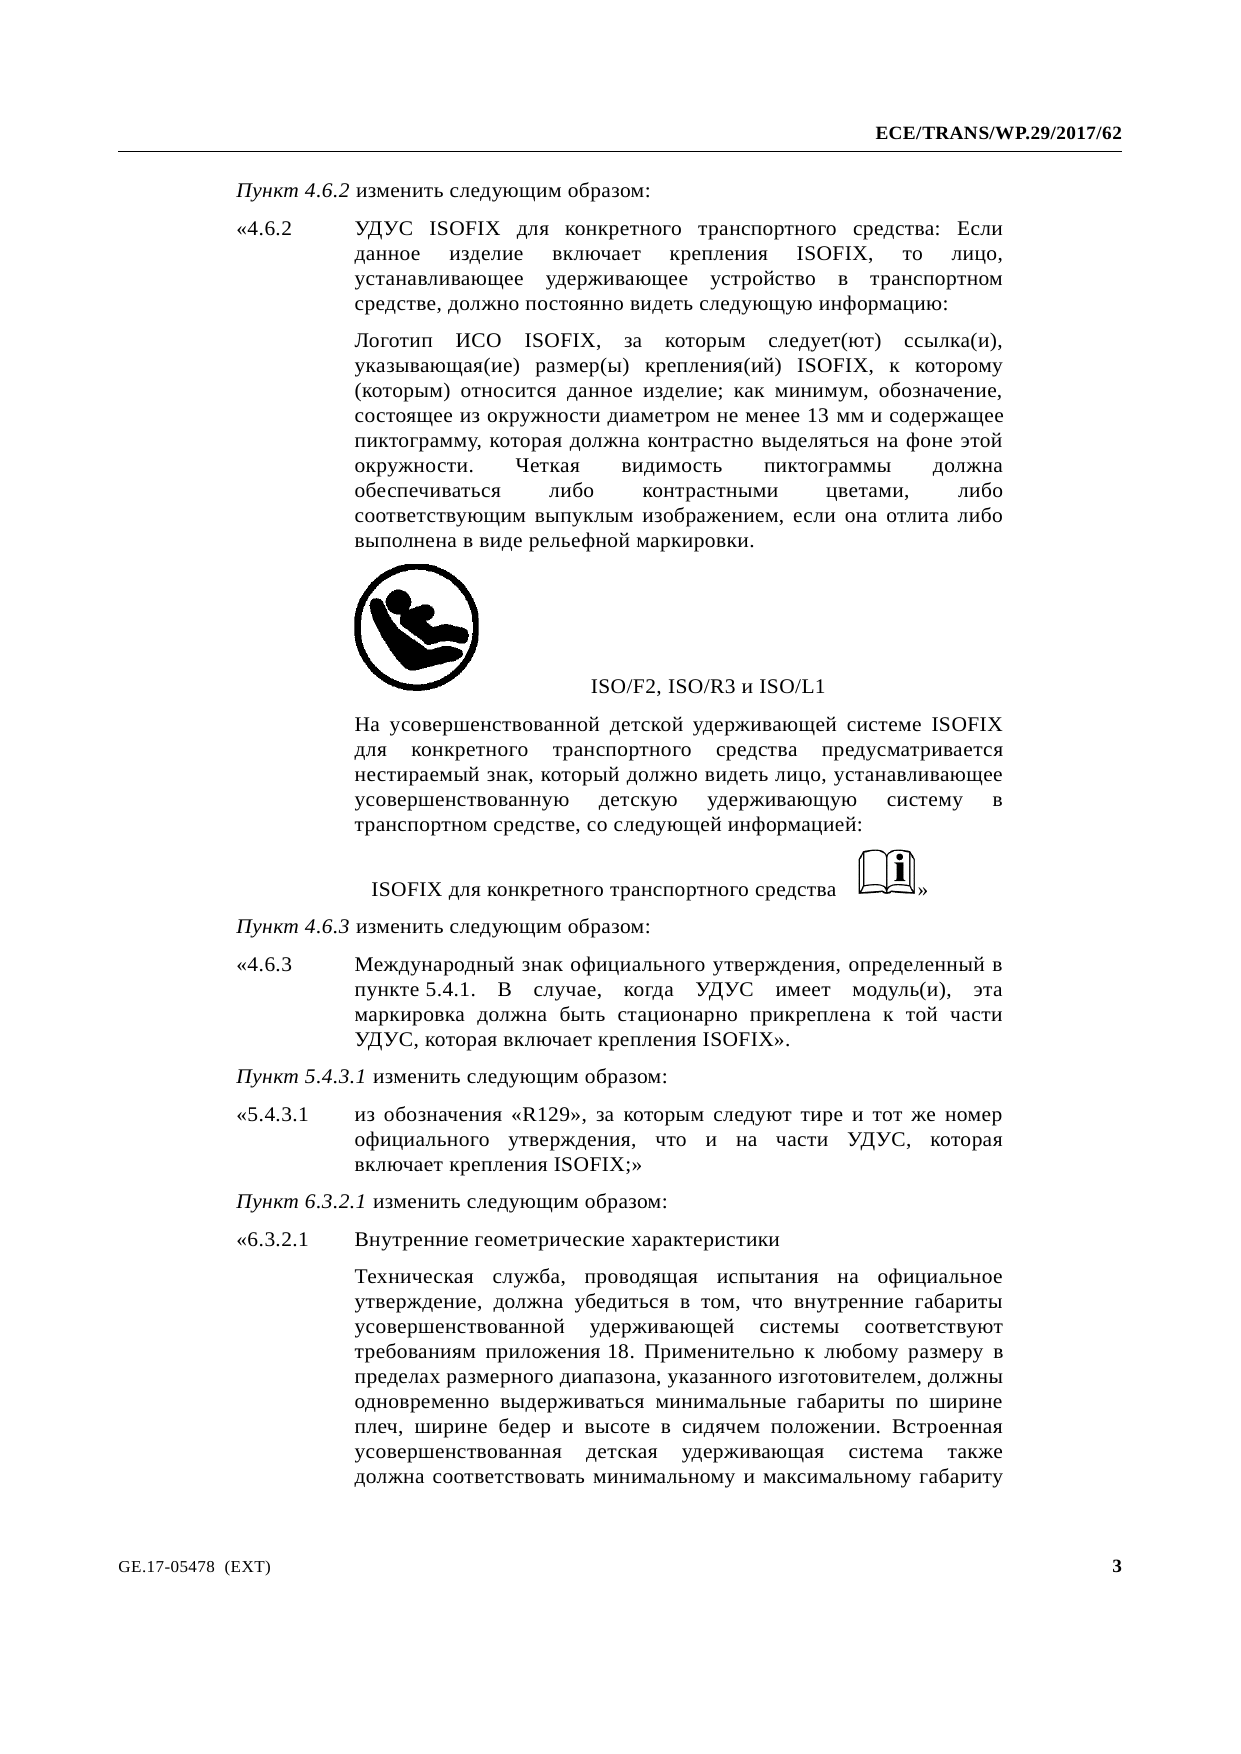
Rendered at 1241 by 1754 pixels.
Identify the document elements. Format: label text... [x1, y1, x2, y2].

text ISO/F2, ISO/R3 и ISO/L1 [354, 565, 1004, 698]
picture [855, 848, 918, 897]
text «4.6.3 Международный знак официального утверждения, определенный в пункте 5.4.1. В случае, когда УДУС имеет модуль(и), эта маркировка должна быть стационарно прикреплена к той части УДУС, которая включает крепления ISOFIX». [236, 951, 1004, 1051]
text Пункт 4.6.2 изменить следующим образом: [236, 177, 1004, 202]
text «4.6.2 УДУС ISOFIX для конкретного транспортного средства: Если данное изделие включает крепления ISOFIX, то лицо, устанавливающее удерживающее устройство в транспортном средстве, должно постоянно видеть следующую информацию: [236, 215, 1004, 315]
text Пункт 6.3.2.1 изменить следующим образом: [236, 1188, 1004, 1213]
text Пункт 4.6.3 изменить следующим образом: [236, 913, 1004, 938]
text На усовершенствованной детской удерживающей системе ISOFIX для конкретного транспортного средства предусматривается нестираемый знак, который должно видеть лицо, устанавливающее усовершенствованную детскую удерживающую систему в транспортном средстве, со следующей информацией: [354, 711, 1004, 836]
text ISOFIX для конкретного транспортного средства » [295, 848, 1004, 901]
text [354, 1263, 1004, 1488]
text «5.4.3.1 из обозначения «R129», за которым следуют тире и тот же номер официального утверждения, что и на части УДУС, которая включает крепления ISOFIX;» [236, 1101, 1004, 1176]
text Пункт 5.4.3.1 изменить следующим образом: [236, 1063, 1004, 1088]
text «6.3.2.1 Внутренние геометрические характеристики [236, 1226, 1004, 1251]
text Логотип ИСО ISOFIX, за которым следует(ют) ссылка(и), указывающая(ие) размер(ы) крепления(ий) ISOFIX, к которому (которым) относится данное изделие; как минимум, обозначение, состоящее из окружности диаметром не менее 13 мм и содержащее пиктограмму, которая должна контрастно выделяться на фоне этой окружности. Четкая видимость пиктограммы должна обеспечиваться либо контрастными цветами, либо соответствующим выпуклым изображением, если она отлита либо выполнена в виде рельефной маркировки. [354, 327, 1004, 552]
picture [354, 564, 479, 694]
